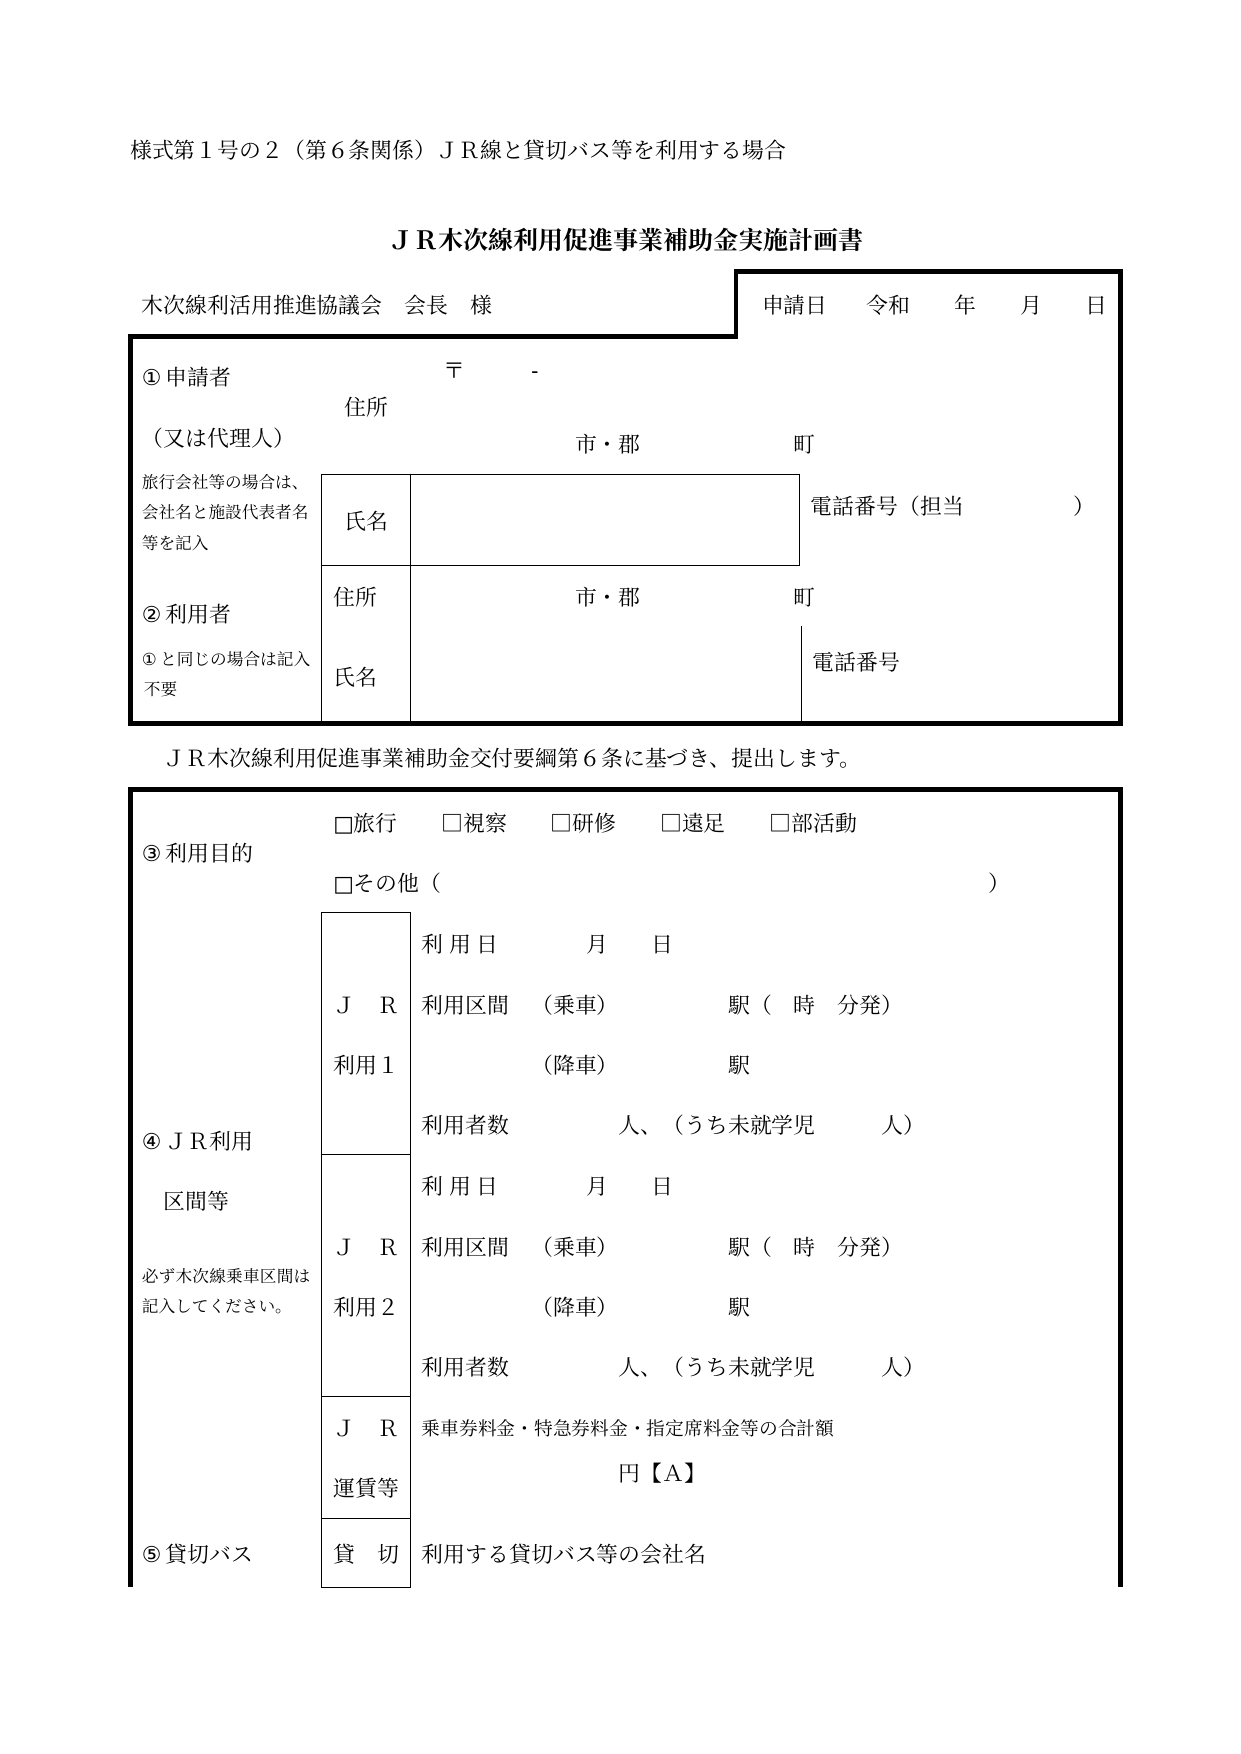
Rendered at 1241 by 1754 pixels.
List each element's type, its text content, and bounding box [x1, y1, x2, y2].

table_cell Ｊ Ｒ 利用１ [322, 913, 410, 1154]
table_cell 利 用 日 月 日 利用区間 （乗車） 駅（ 時 分発） （降車） 駅 利用者数 人、（うち未就学児 人） [411, 1154, 1118, 1396]
table_header 木次線利活用推進協議会 会長 様 [130, 269, 734, 334]
table_header 申請日 [738, 274, 853, 334]
table_cell ②利用者 ①と同じの場合は記入 不要 [133, 565, 321, 721]
table_cell 住所 [322, 566, 410, 626]
table_cell Ｊ Ｒ 利用２ [322, 1155, 410, 1396]
table_cell ④ＪＲ利用 区間等 必ず木次線乗車区間は記入してください。 [133, 912, 321, 1517]
table_cell ③利用目的 [133, 792, 322, 912]
table_cell 住所 [322, 339, 410, 473]
table_cell Ｊ Ｒ 運賃等 [322, 1397, 410, 1517]
table_header 令和 年 月 日 [853, 274, 1118, 334]
table_cell 乗車券料金・特急券料金・指定席料金等の合計額 円【Ａ】 [411, 1396, 1118, 1517]
table_cell 〒 - 市・郡 町 [410, 334, 1118, 473]
table_cell 氏名 [322, 626, 410, 721]
table_cell 利 用 日 月 日 利用区間 （乗車） 駅（ 時 分発） （降車） 駅 利用者数 人、（うち未就学児 人） [411, 912, 1118, 1154]
table_cell 市・郡 町 [411, 565, 1118, 626]
table_cell [411, 475, 799, 565]
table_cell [411, 1518, 1118, 1587]
table_cell [411, 626, 801, 721]
text ＪＲ木次線利用促進事業補助金実施計画書 [130, 209, 1122, 269]
table_cell □旅行 □視察 □研修 □遠足 □部活動 □その他（ ） [322, 792, 1118, 912]
table_cell 電話番号（担当 ） [800, 474, 1118, 565]
table_cell ①申請者 （又は代理人） 旅行会社等の場合は、会社名と施設代表者名等を記入 [133, 339, 322, 565]
table_cell ＪＲ木次線利用促進事業補助金交付要綱第６条に基づき、提出します。 [130, 726, 1121, 787]
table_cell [133, 1518, 321, 1587]
text 様式第１号の２（第６条関係）ＪＲ線と貸切バス等を利用する場合 [130, 118, 1122, 179]
table_cell 貸 切 バス等 [322, 1519, 410, 1587]
table_cell 電話番号 [802, 626, 1118, 721]
table_cell 氏名 [322, 475, 410, 565]
